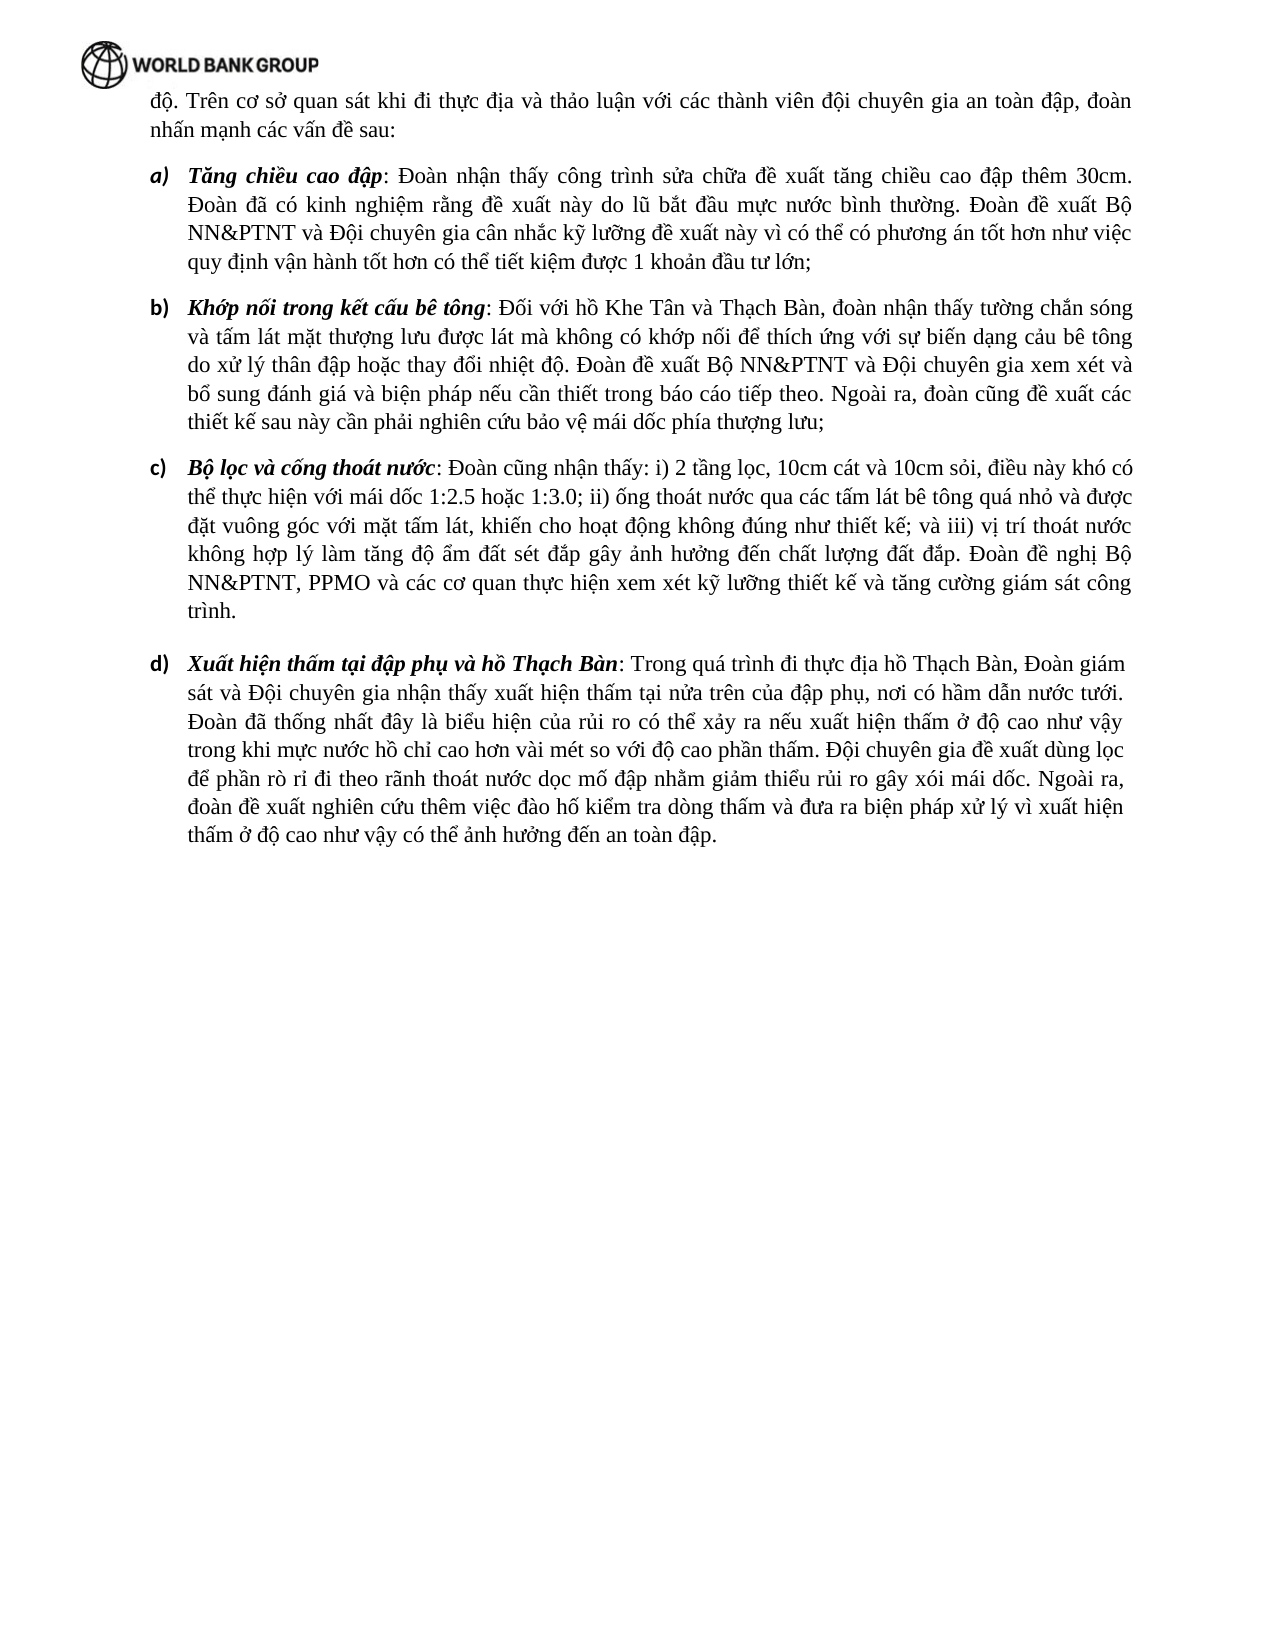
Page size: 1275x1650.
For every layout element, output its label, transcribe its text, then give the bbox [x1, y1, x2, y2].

picture [81, 41, 319, 89]
list Khớp nối trong kết cấu bê tông: Đối với hồ Khe Tân và Thạch Bàn, đoàn nhận thấy tường chắn sóng và tấm lát mặt thượng lưu được lát mà không có khớp nối để thích ứng với sự biến dạng cảu bê tông do xử lý thân đập hoặc thay đổi nhiệt độ. Đoàn đề xuất Bộ NN&PTNT và Đội chuyên gia xem xét và bổ sung đánh giá và biện pháp nếu cần thiết trong báo cáo tiếp theo. Ngoài ra, đoàn cũng đề xuất các thiết kế sau này cần phải nghiên cứu bảo vệ mái dốc phía thượng lưu; [150, 293, 1134, 434]
list Tăng chiều cao đập: Đoàn nhận thấy công trình sửa chữa đề xuất tăng chiều cao đập thêm 30cm. Đoàn đã có kinh nghiệm rằng đề xuất này do lũ bắt đầu mực nước bình thường. Đoàn đề xuất Bộ NN&PTNT và Đội chuyên gia cân nhắc kỹ lưỡng đề xuất này vì có thể có phương án tốt hơn như việc quy định vận hành tốt hơn có thể tiết kiệm được 1 khoản đầu tư lớn; [150, 161, 1134, 274]
list Xuất hiện thấm tại đập phụ và hồ Thạch Bàn: Trong quá trình đi thực địa hồ Thạch Bàn, Đoàn giám sát và Đội chuyên gia nhận thấy xuất hiện thấm tại nửa trên của đập phụ, nơi có hầm dẫn nước tưới. Đoàn đã thống nhất đây là biểu hiện của rủi ro có thể xảy ra nếu xuất hiện thấm ở độ cao như vậy trong khi mực nước hồ chỉ cao hơn vài mét so với độ cao phần thấm. Đội chuyên gia đề xuất dùng lọc để phần rò rỉ đi theo rãnh thoát nước dọc mố đập nhằm giảm thiểu rủi ro gây xói mái dốc. Ngoài ra, đoàn đề xuất nghiên cứu thêm việc đào hố kiểm tra dòng thấm và đưa ra biện pháp xử lý vì xuất hiện thấm ở độ cao như vậy có thể ảnh hưởng đến an toàn đập. [150, 649, 1126, 848]
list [150, 87, 1134, 142]
list Bộ lọc và cống thoát nước: Đoàn cũng nhận thấy: i) 2 tầng lọc, 10cm cát và 10cm sỏi, điều này khó có thể thực hiện với mái dốc 1:2.5 hoặc 1:3.0; ii) ống thoát nước qua các tấm lát bê tông quá nhỏ và được đặt vuông góc với mặt tấm lát, khiến cho hoạt động không đúng như thiết kế; và iii) vị trí thoát nước không hợp lý làm tăng độ ẩm đất sét đắp gây ảnh hưởng đến chất lượng đất đắp. Đoàn đề nghị Bộ NN&PTNT, PPMO và các cơ quan thực hiện xem xét kỹ lưỡng thiết kế và tăng cường giám sát công trình. [150, 453, 1134, 623]
